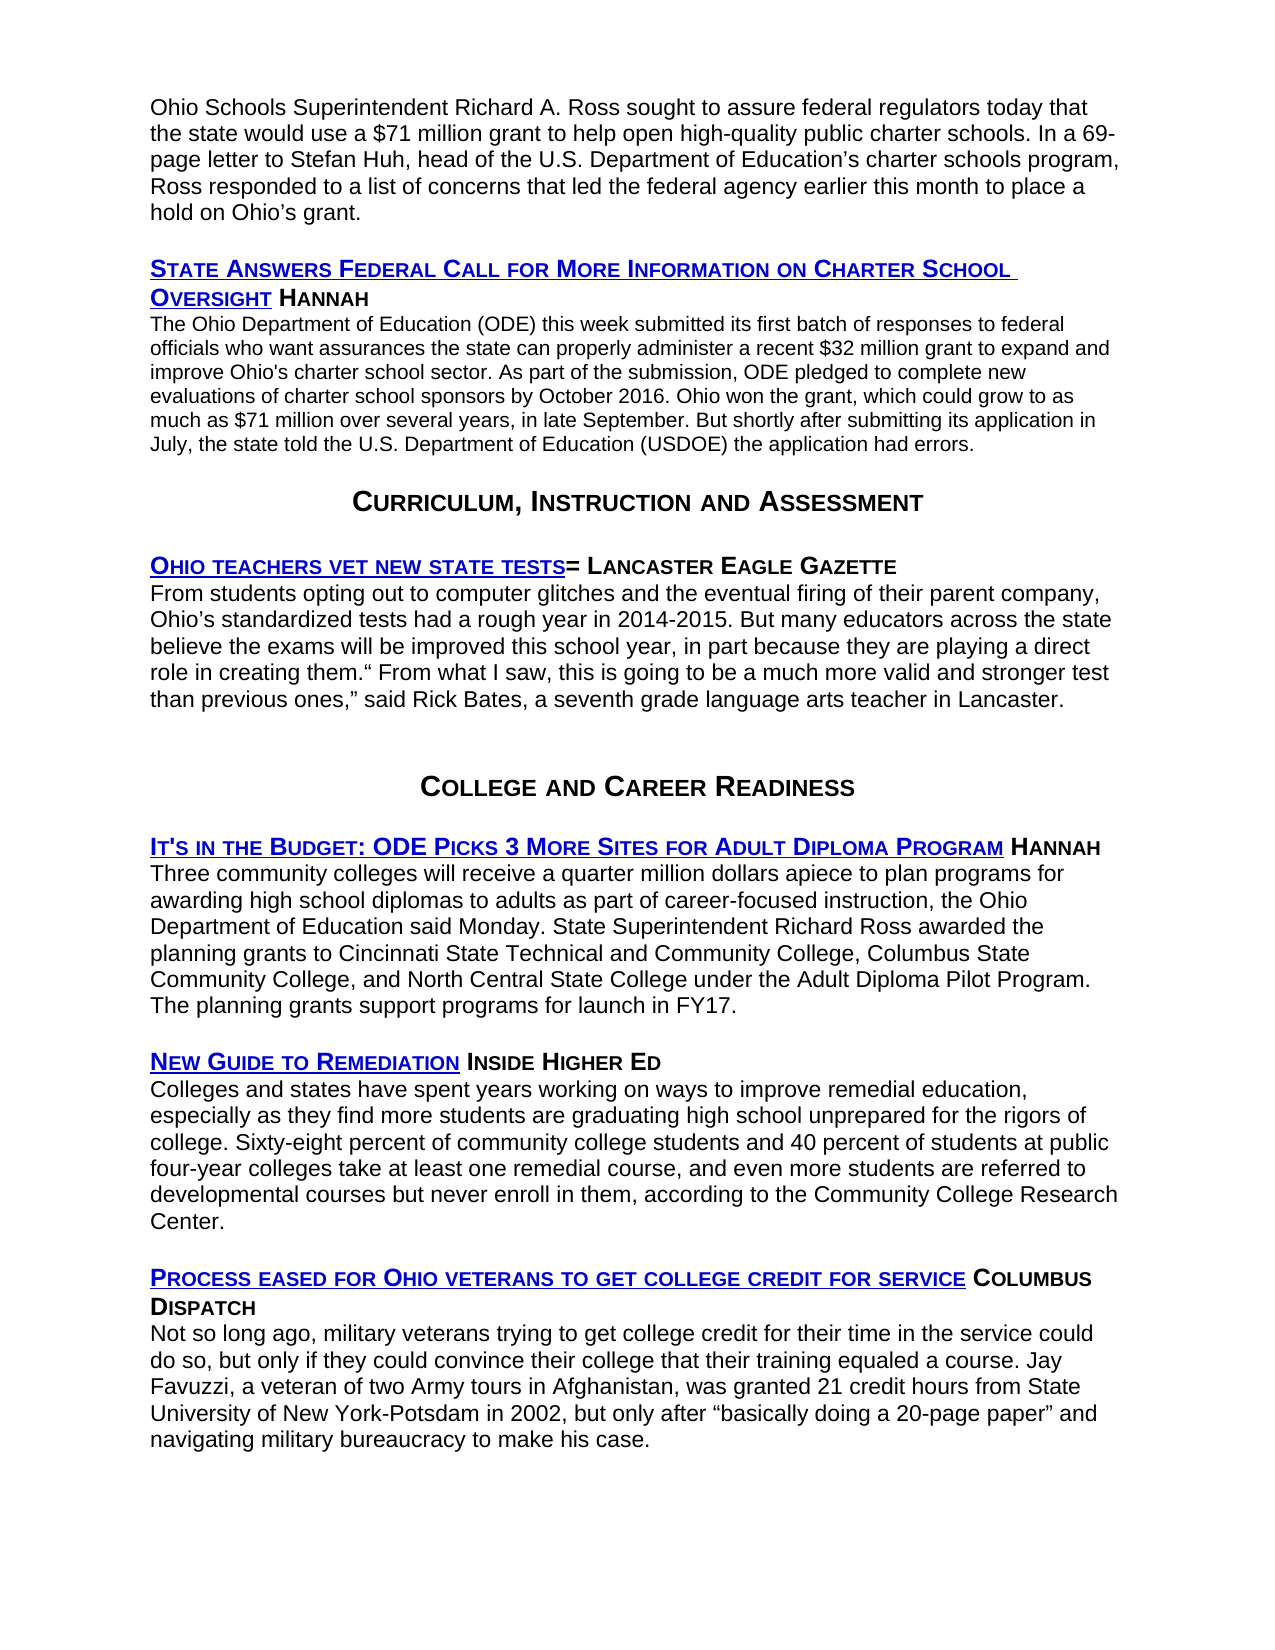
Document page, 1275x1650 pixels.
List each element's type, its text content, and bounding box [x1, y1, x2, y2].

text New Guide to Remediation Inside Higher Ed [150, 1047, 1125, 1076]
text College and Career Readiness [150, 769, 1125, 803]
text Colleges and states have spent years working on ways to improve remedial education, especially as they find more students are graduating high school unprepared for the rigors of college. Sixty-eight percent of community college students and 40 percent of students at public four-year colleges take at least one remedial course, and even more students are referred to developmental courses but never enroll in them, according to the Community College Research Center. [150, 1076, 1125, 1234]
text Not so long ago, military veterans trying to get college credit for their time in the service could do so, but only if they could convince their college that their training equaled a course. Jay Favuzzi, a veteran of two Army tours in Afghanistan, was granted 21 credit hours from State University of New York-Potsdam in 2002, but only after “basically doing a 20-page paper” and navigating military bureaucracy to make his case. [150, 1320, 1125, 1452]
text The Ohio Department of Education (ODE) this week submitted its first batch of responses to federal officials who want assurances the state can properly administer a recent $32 million grant to expand and improve Ohio's charter school sector. As part of the submission, ODE pledged to complete new evaluations of charter school sponsors by October 2016. Ohio won the grant, which could grow to as much as $71 million over several years, in late September. But shortly after submitting its application in July, the state told the U.S. Department of Education (USDOE) the application had errors. [150, 312, 1125, 456]
text Three community colleges will receive a quarter million dollars apiece to plan programs for awarding high school diplomas to adults as part of career-focused instruction, the Ohio Department of Education said Monday. State Superintendent Richard Ross awarded the planning grants to Cincinnati State Technical and Community College, Columbus State Community College, and North Central State College under the Adult Diploma Pilot Program. The planning grants support programs for launch in FY17. [150, 860, 1125, 1018]
text Curriculum, Instruction and Assessment [150, 484, 1125, 518]
text Ohio teachers vet new state tests= Lancaster Eagle Gazette [150, 551, 1125, 580]
text From students opting out to computer glitches and the eventual firing of their parent company, Ohio’s standardized tests had a rough year in 2014-2015. But many educators across the state believe the exams will be improved this school year, in part because they are playing a direct role in creating them.“ From what I saw, this is going to be a much more valid and stronger test than previous ones,” said Rick Bates, a seventh grade language arts teacher in Lancaster. [150, 580, 1125, 712]
text Process eased for Ohio veterans to get college credit for service Columbus Dispatch [150, 1263, 1125, 1320]
text It's in the Budget: ODE Picks 3 More Sites for Adult Diploma Program Hannah [150, 832, 1125, 860]
text Ohio Schools Superintendent Richard A. Ross sought to assure federal regulators today that the state would use a $71 million grant to help open high-quality public charter schools. In a 69-page letter to Stefan Huh, head of the U.S. Department of Education’s charter schools program, Ross responded to a list of concerns that led the federal agency earlier this month to place a hold on Ohio’s grant. [150, 94, 1125, 226]
text State Answers Federal Call for More Information on Charter School Oversight Hannah [150, 254, 1125, 312]
